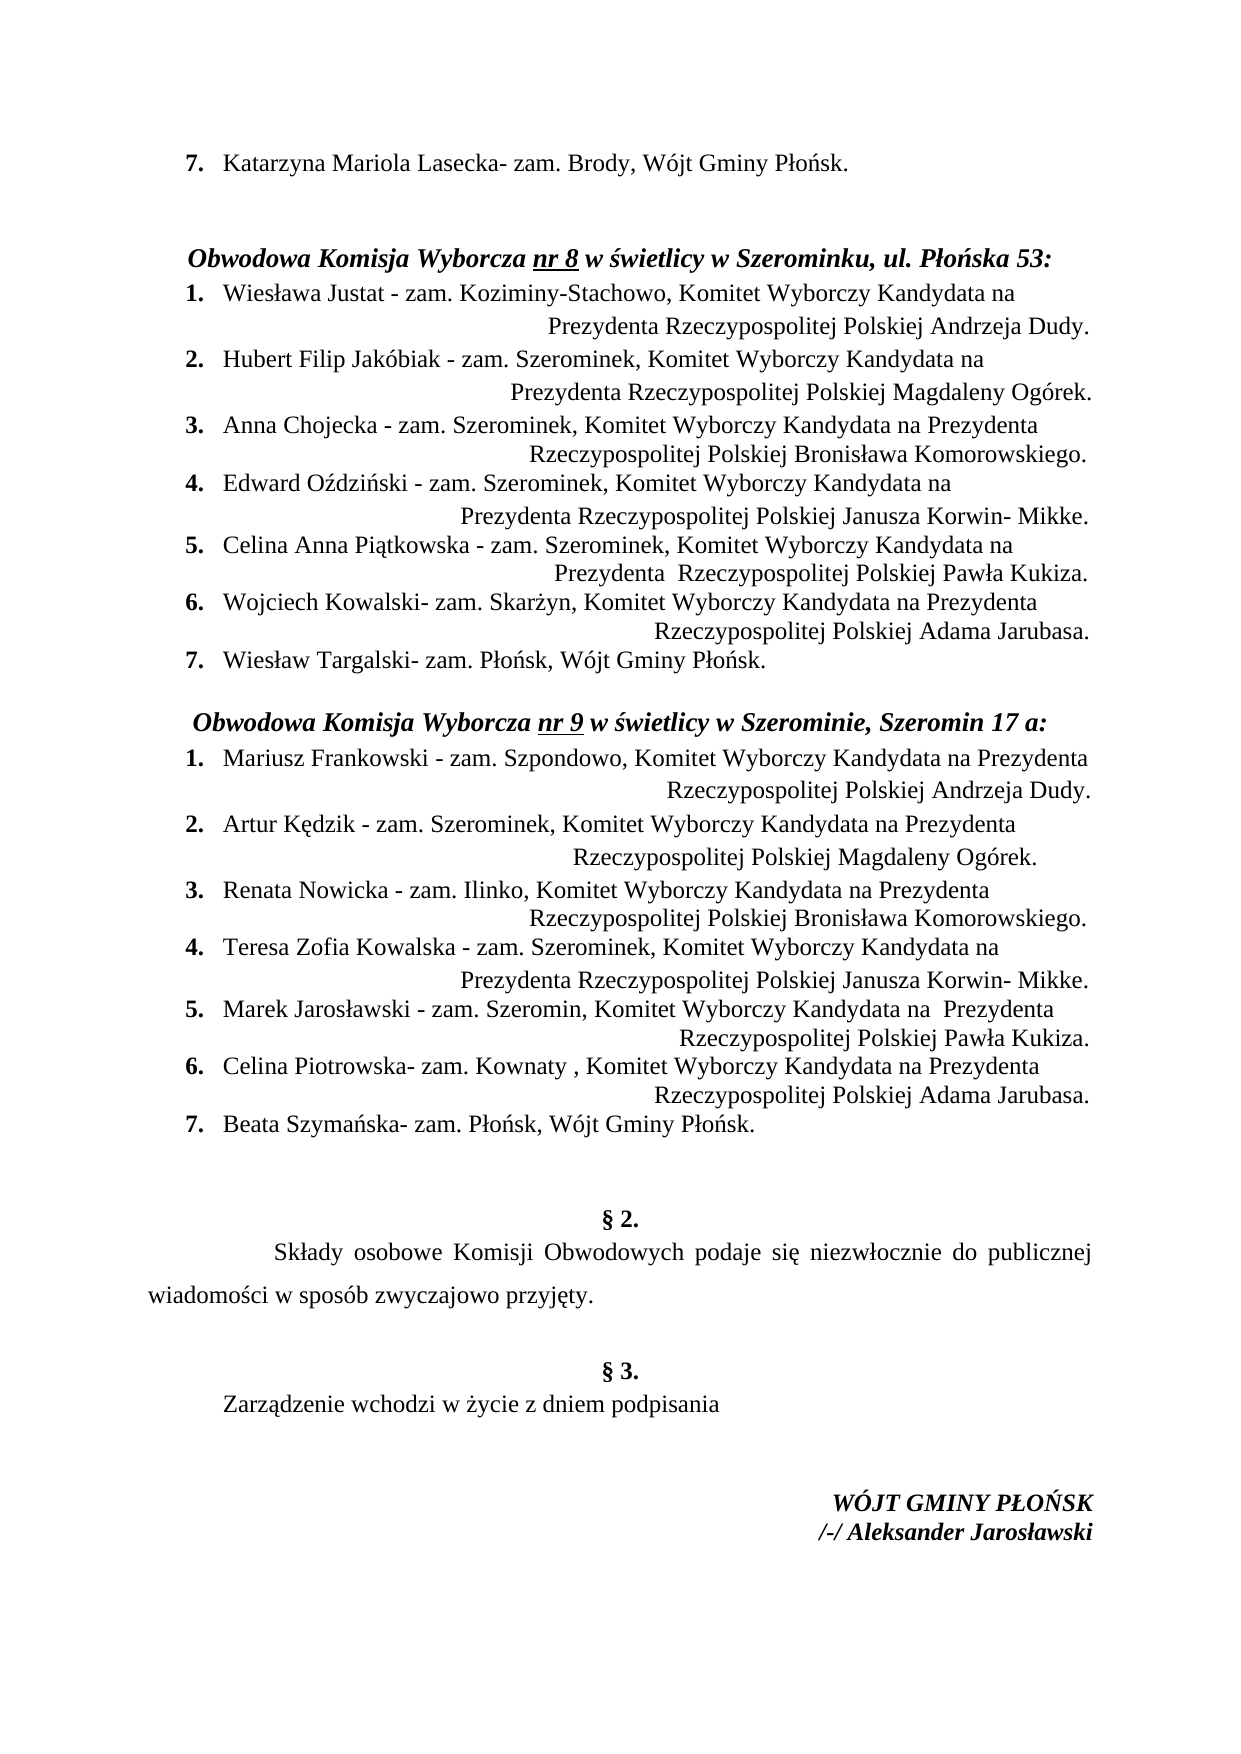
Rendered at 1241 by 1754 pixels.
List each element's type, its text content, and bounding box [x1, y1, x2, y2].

list Wiesława Justat - zam. Koziminy-Stachowo, Komitet Wyborczy Kandydata na [185, 278, 1093, 307]
text § 3. [148, 1356, 1093, 1385]
list Mariusz Frankowski - zam. Szpondowo, Komitet Wyborczy Kandydata na Prezydenta [185, 743, 1093, 771]
list Rzeczypospolitej Polskiej Adama Jarubasa. [223, 1080, 1093, 1109]
text Obwodowa Komisja Wyborcza nr 9 w świetlicy w Szerominie, Szeromin 17 a: [148, 707, 1093, 738]
list Anna Chojecka - zam. Szerominek, Komitet Wyborczy Kandydata na Prezydenta [185, 411, 1093, 439]
text Zarządzenie wchodzi w życie z dniem podpisania [148, 1389, 1093, 1418]
list Rzeczypospolitej Polskiej Adama Jarubasa. [223, 616, 1093, 645]
list Beata Szymańska- zam. Płońsk, Wójt Gminy Płońsk. [185, 1109, 1093, 1138]
list Wiesław Targalski- zam. Płońsk, Wójt Gminy Płońsk. [185, 645, 1093, 673]
list Edward Oździński - zam. Szerominek, Komitet Wyborczy Kandydata na [185, 468, 1093, 497]
text Prezydenta Rzeczypospolitej Polskiej Janusza Korwin- Mikke. [223, 965, 1093, 994]
list Wojciech Kowalski- zam. Skarżyn, Komitet Wyborczy Kandydata na Prezydenta [185, 587, 1093, 616]
text Rzeczypospolitej Polskiej Bronisława Komorowskiego. [223, 903, 1093, 932]
text /-/ Aleksander Jarosławski [148, 1517, 1093, 1546]
text WÓJT GMINY PŁOŃSK [148, 1488, 1093, 1517]
list Celina Piotrowska- zam. Kownaty , Komitet Wyborczy Kandydata na Prezydenta [185, 1051, 1093, 1080]
text Rzeczypospolitej Polskiej Bronisława Komorowskiego. [223, 439, 1093, 468]
list Rzeczypospolitej Polskiej Magdaleny Ogórek. [223, 842, 1093, 870]
text Składy osobowe Komisji Obwodowych podaje się niezwłocznie do publicznej wiadomości w sposób zwyczajowo przyjęty. [148, 1237, 1093, 1309]
list Katarzyna Mariola Lasecka- zam. Brody, Wójt Gminy Płońsk. [185, 148, 1093, 176]
list Hubert Filip Jakóbiak - zam. Szerominek, Komitet Wyborczy Kandydata na [185, 344, 1093, 373]
list Marek Jarosławski - zam. Szeromin, Komitet Wyborczy Kandydata na Prezydenta [185, 994, 1093, 1023]
list Artur Kędzik - zam. Szerominek, Komitet Wyborczy Kandydata na Prezydenta [185, 809, 1093, 837]
list Prezydenta Rzeczypospolitej Polskiej Andrzeja Dudy. [223, 311, 1093, 340]
list Teresa Zofia Kowalska - zam. Szerominek, Komitet Wyborczy Kandydata na [185, 932, 1093, 961]
list Renata Nowicka - zam. Ilinko, Komitet Wyborczy Kandydata na Prezydenta [185, 875, 1093, 903]
list Celina Anna Piątkowska - zam. Szerominek, Komitet Wyborczy Kandydata na [185, 530, 1093, 558]
text Obwodowa Komisja Wyborcza nr 8 w świetlicy w Szerominku, ul. Płońska 53: [148, 242, 1093, 273]
text Prezydenta Rzeczypospolitej Polskiej Pawła Kukiza. [223, 558, 1093, 587]
text § 2. [148, 1204, 1093, 1232]
text Prezydenta Rzeczypospolitej Polskiej Janusza Korwin- Mikke. [223, 501, 1093, 530]
text Rzeczypospolitej Polskiej Pawła Kukiza. [223, 1023, 1093, 1051]
list Rzeczypospolitej Polskiej Andrzeja Dudy. [223, 776, 1093, 804]
list Prezydenta Rzeczypospolitej Polskiej Magdaleny Ogórek. [223, 377, 1093, 406]
